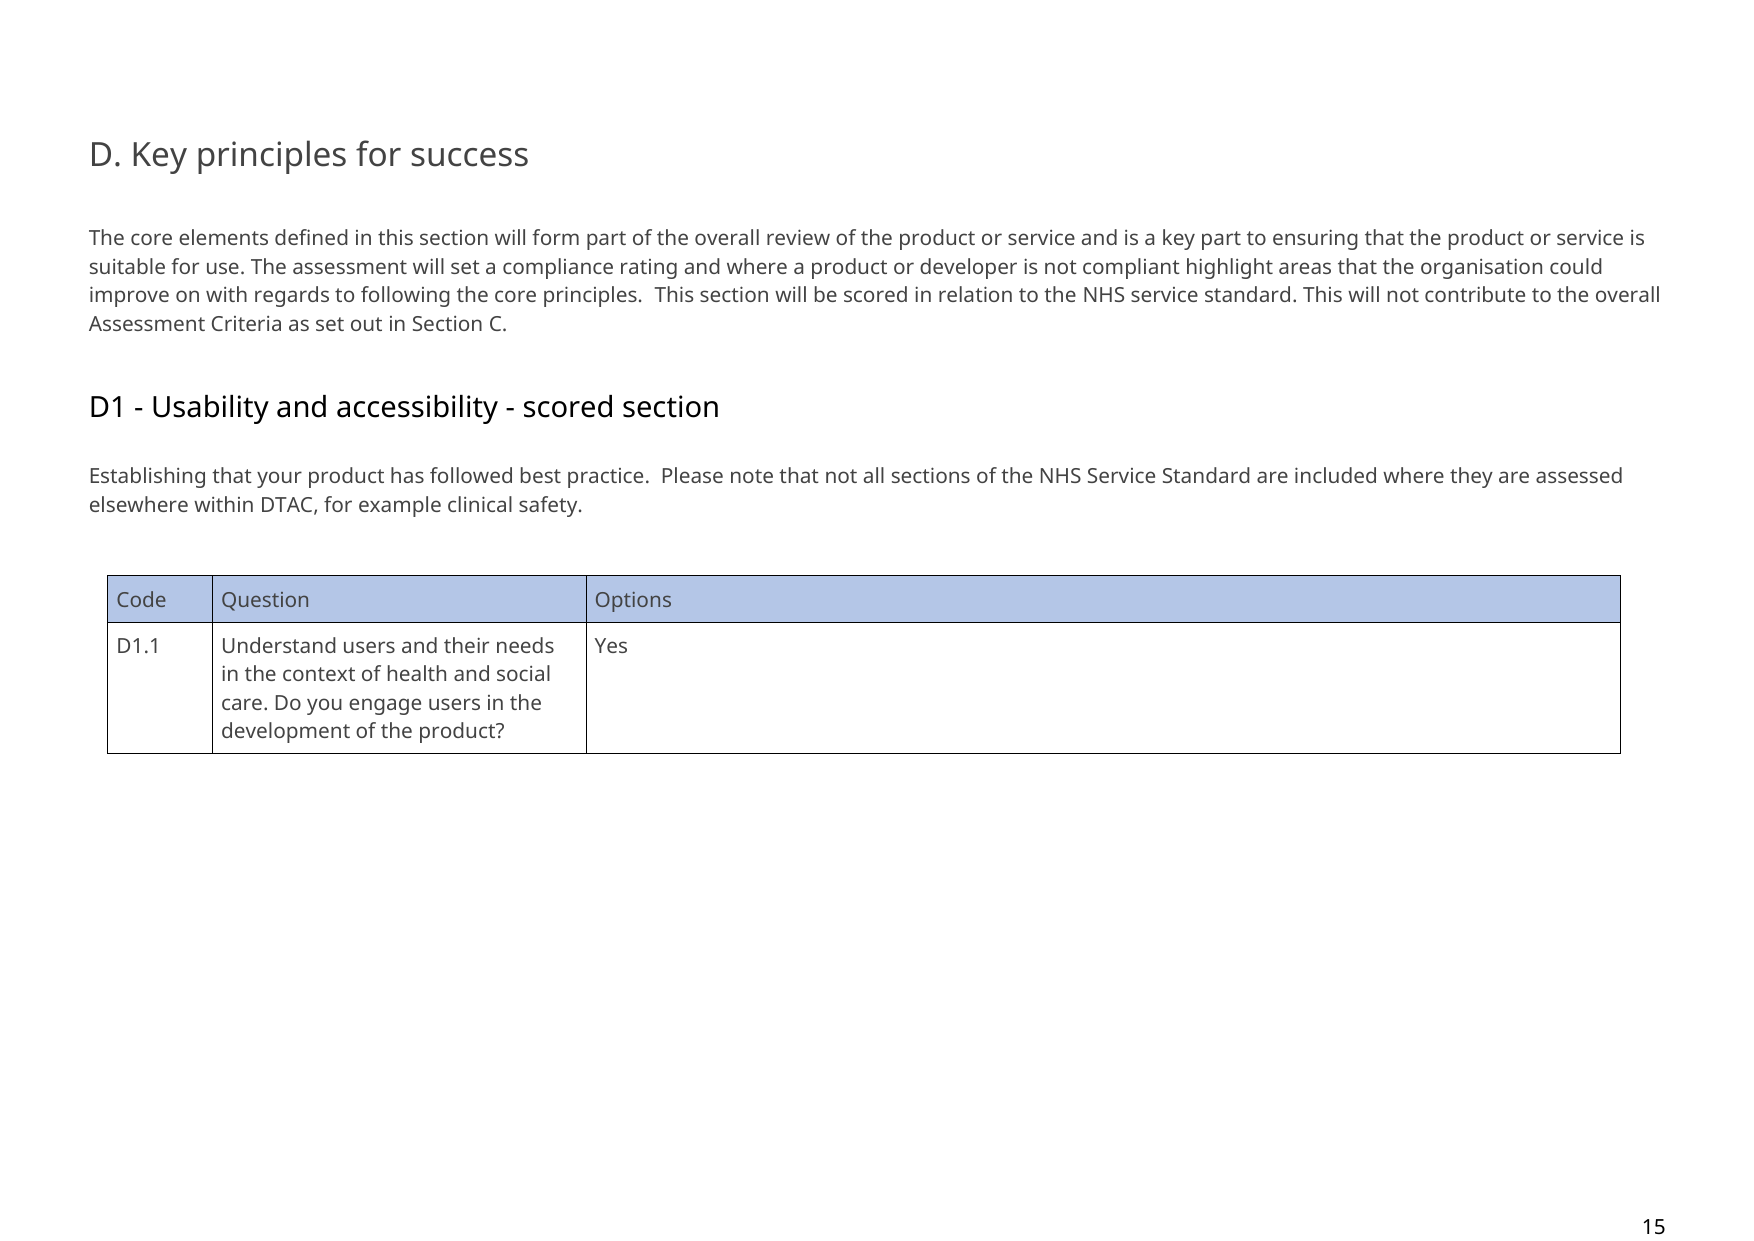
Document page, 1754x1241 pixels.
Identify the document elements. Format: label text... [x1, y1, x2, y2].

subtitle D. Key principles for success [88, 130, 1665, 176]
table_header Code [108, 576, 212, 622]
table_cell Understand users and their needs in the context of health and social care. Do you engage users in the development of the product? [213, 623, 586, 753]
table_header Question [213, 576, 586, 622]
table_cell D1.1 [108, 623, 212, 753]
text Establishing that your product has followed best practice. Please note that not all sections of the NHS Service Standard are included where they are assessed elsewhere within DTAC, for example clinical safety. [88, 462, 1665, 518]
subtitle D1 - Usability and accessibility - scored section [88, 386, 1665, 426]
table_header Options [587, 576, 1620, 622]
text The core elements defined in this section will form part of the overall review of the product or service and is a key part to ensuring that the product or service is suitable for use. The assessment will set a compliance rating and where a product or developer is not compliant highlight areas that the organisation could improve on with regards to following the core principles. This section will be scored in relation to the NHS service standard. This will not contribute to the overall Assessment Criteria as set out in Section C. [88, 223, 1665, 337]
table_cell Yes [587, 623, 1620, 753]
